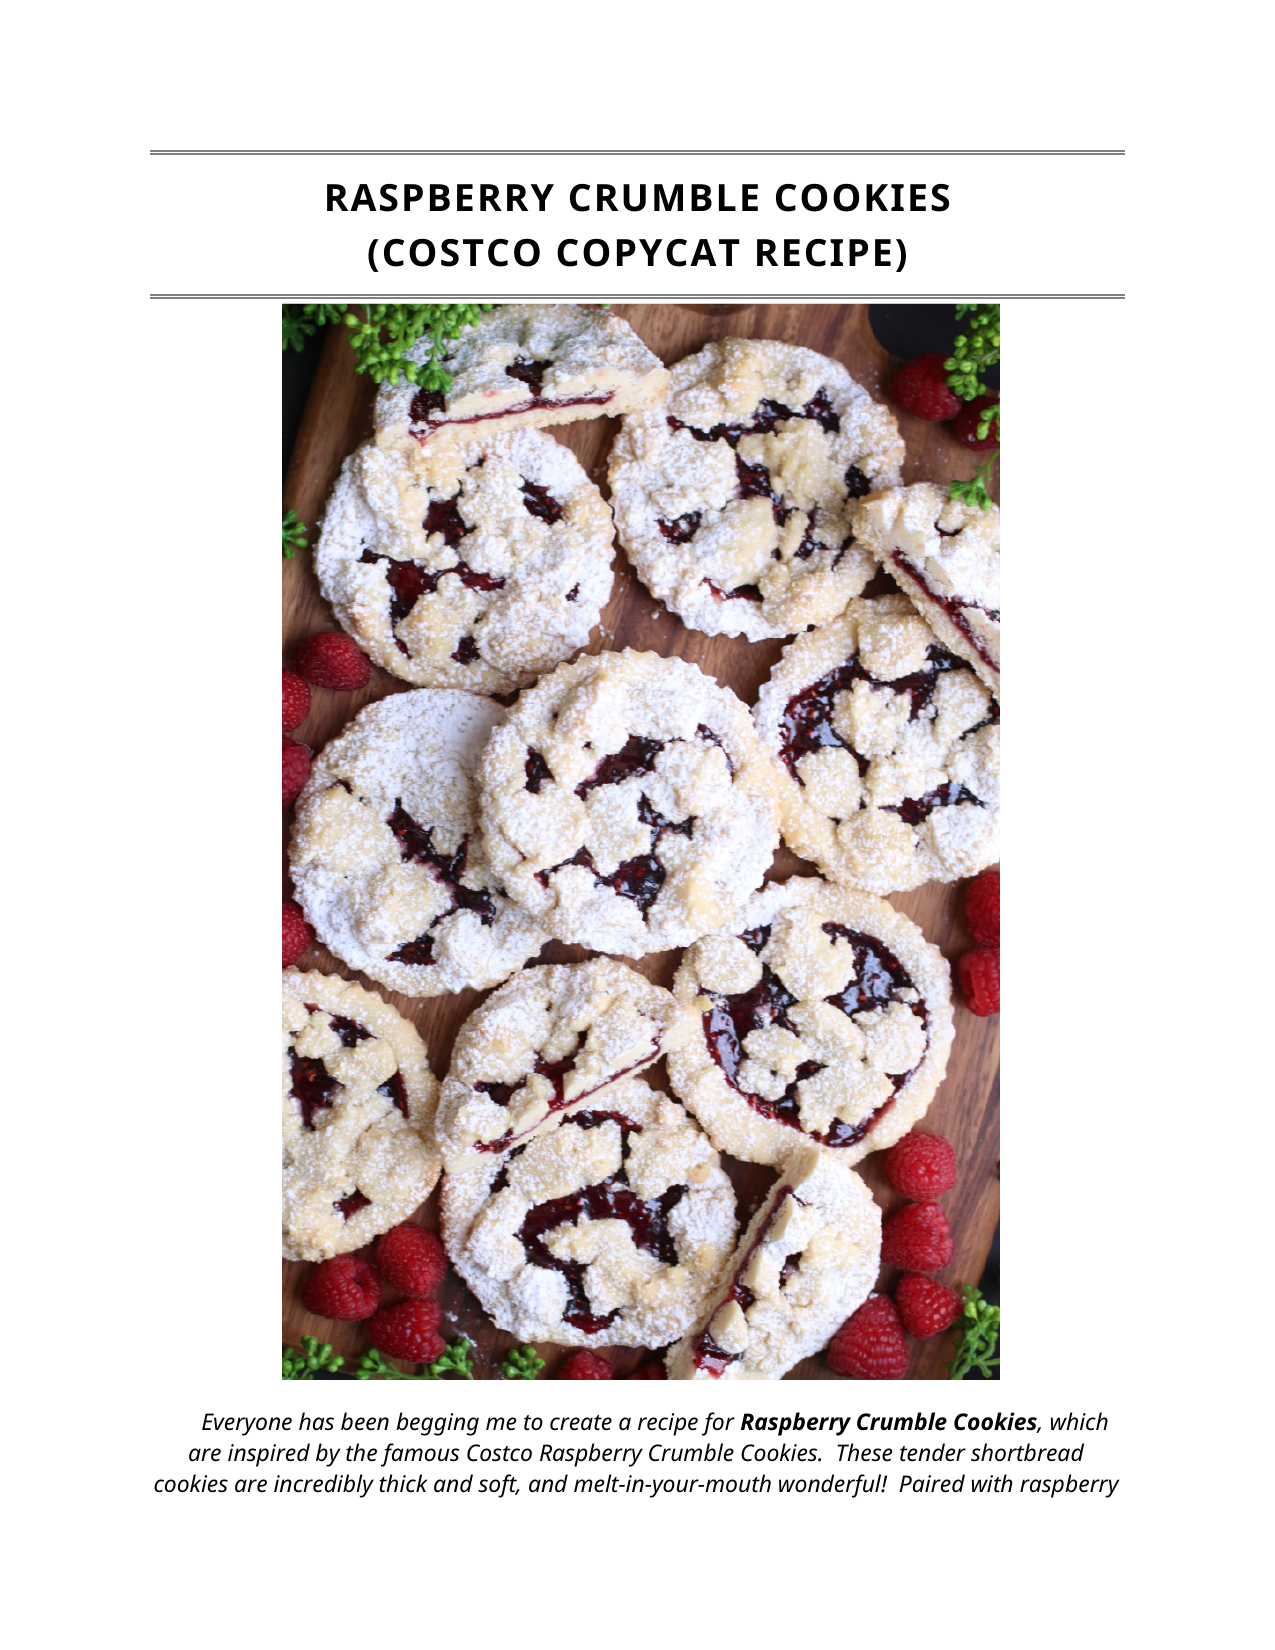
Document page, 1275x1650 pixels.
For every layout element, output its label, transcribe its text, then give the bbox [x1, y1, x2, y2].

text (COSTCO COPYCAT RECIPE) [150, 205, 1125, 294]
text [150, 1406, 1125, 1499]
text RASPBERRY CRUMBLE COOKIES [150, 155, 1125, 205]
picture [282, 305, 1000, 1379]
